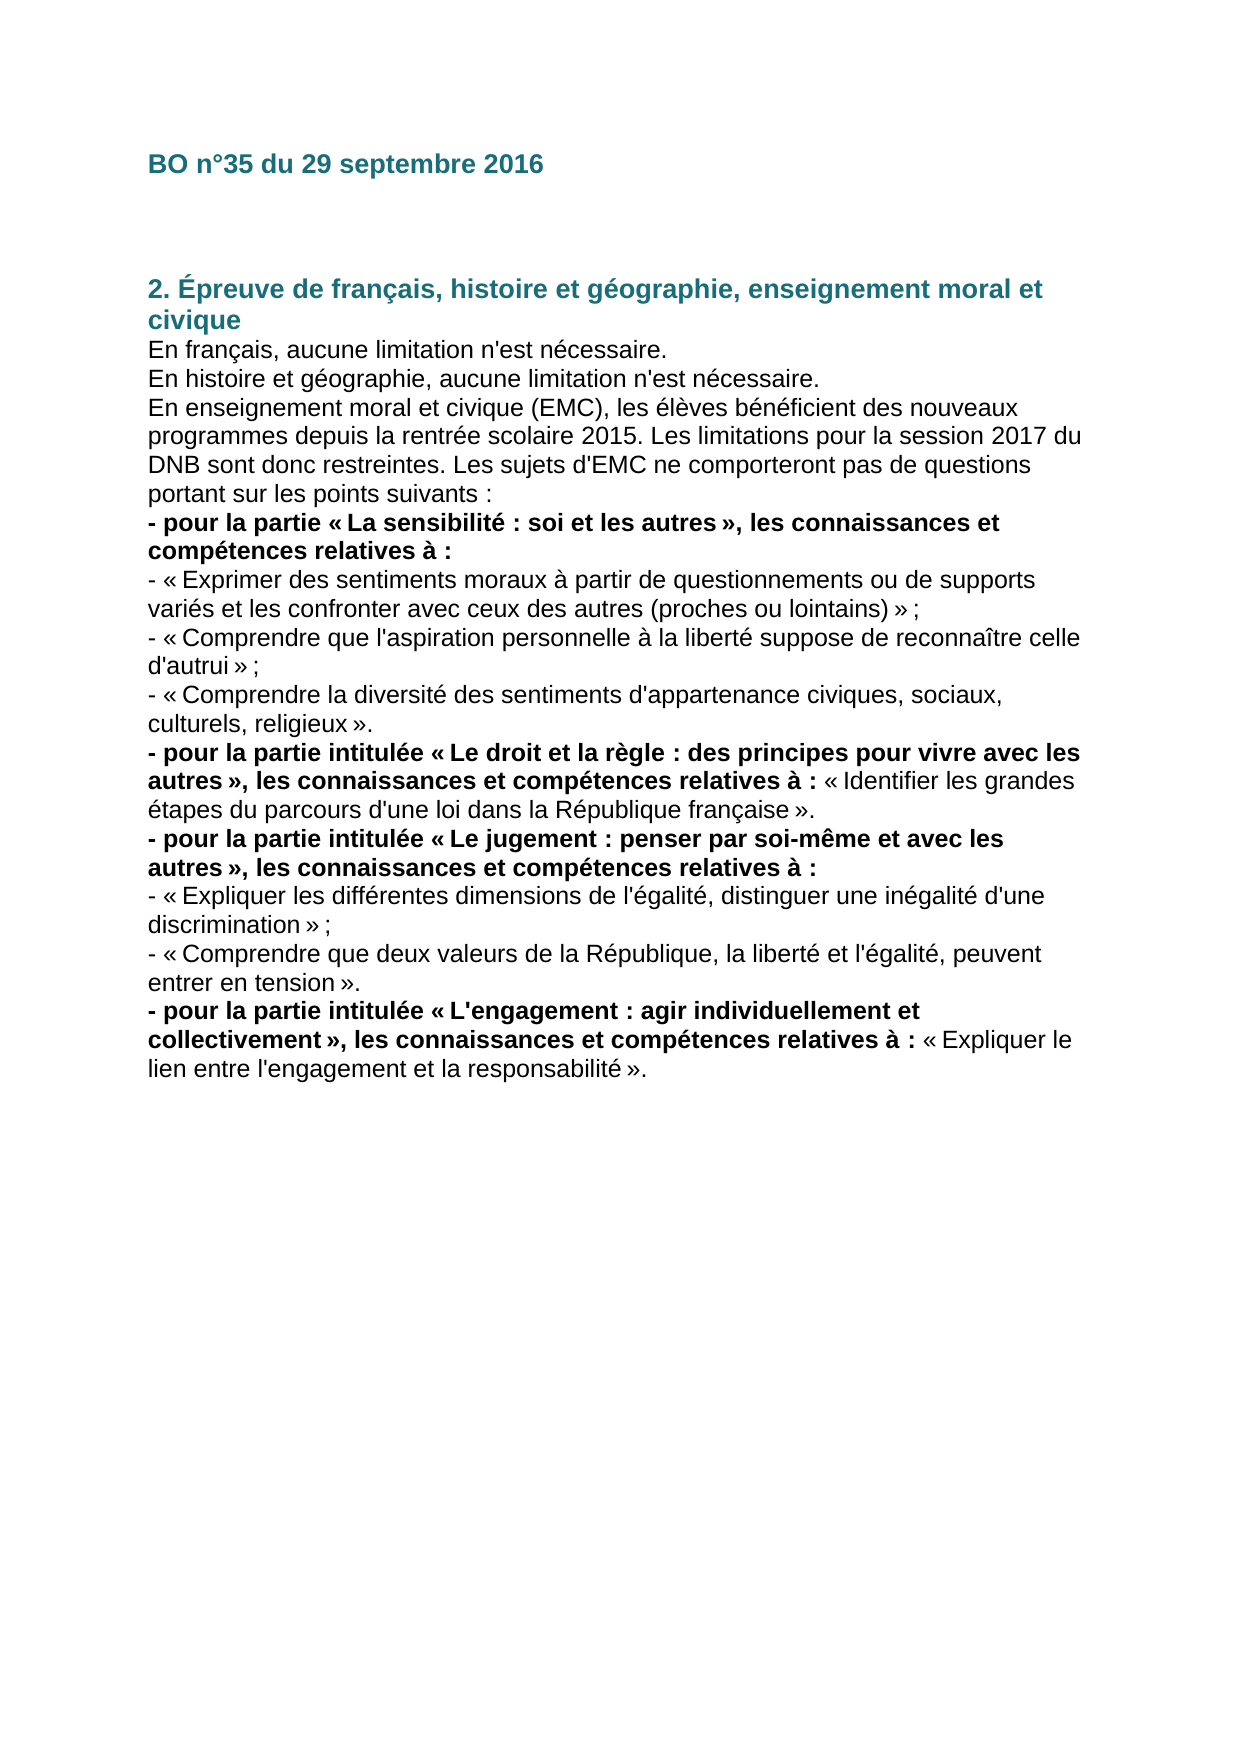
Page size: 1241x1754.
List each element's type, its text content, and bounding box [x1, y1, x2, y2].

text - « Exprimer des sentiments moraux à partir de questionnements ou de supports variés et les confronter avec ceux des autres (proches ou lointains) » ; [148, 565, 1093, 623]
text - pour la partie « La sensibilité : soi et les autres », les connaissances et compétences relatives à : [148, 508, 1093, 565]
text BO n°35 du 29 septembre 2016 [148, 148, 1093, 179]
text En français, aucune limitation n'est nécessaire. [148, 335, 1093, 364]
text 2. Épreuve de français, histoire et géographie, enseignement moral et civique [148, 273, 1093, 335]
text - « Comprendre la diversité des sentiments d'appartenance civiques, sociaux, culturels, religieux ». [148, 680, 1093, 738]
text - « Expliquer les différentes dimensions de l'égalité, distinguer une inégalité d'une discrimination » ; [148, 881, 1093, 939]
text En histoire et géographie, aucune limitation n'est nécessaire. [148, 364, 1093, 393]
text - pour la partie intitulée « Le droit et la règle : des principes pour vivre avec les autres », les connaissances et compétences relatives à : « Identifier les grandes étapes du parcours d'une loi dans la République française ». [148, 738, 1093, 824]
text - « Comprendre que deux valeurs de la République, la liberté et l'égalité, peuvent entrer en tension ». [148, 939, 1093, 996]
text - pour la partie intitulée « L'engagement : agir individuellement et collectivement », les connaissances et compétences relatives à : « Expliquer le lien entre l'engagement et la responsabilité ». [148, 996, 1093, 1083]
text En enseignement moral et civique (EMC), les élèves bénéficient des nouveaux programmes depuis la rentrée scolaire 2015. Les limitations pour la session 2017 du DNB sont donc restreintes. Les sujets d'EMC ne comporteront pas de questions portant sur les points suivants : [148, 393, 1093, 508]
text - pour la partie intitulée « Le jugement : penser par soi-même et avec les autres », les connaissances et compétences relatives à : [148, 824, 1093, 881]
text - « Comprendre que l'aspiration personnelle à la liberté suppose de reconnaître celle d'autrui » ; [148, 623, 1093, 680]
